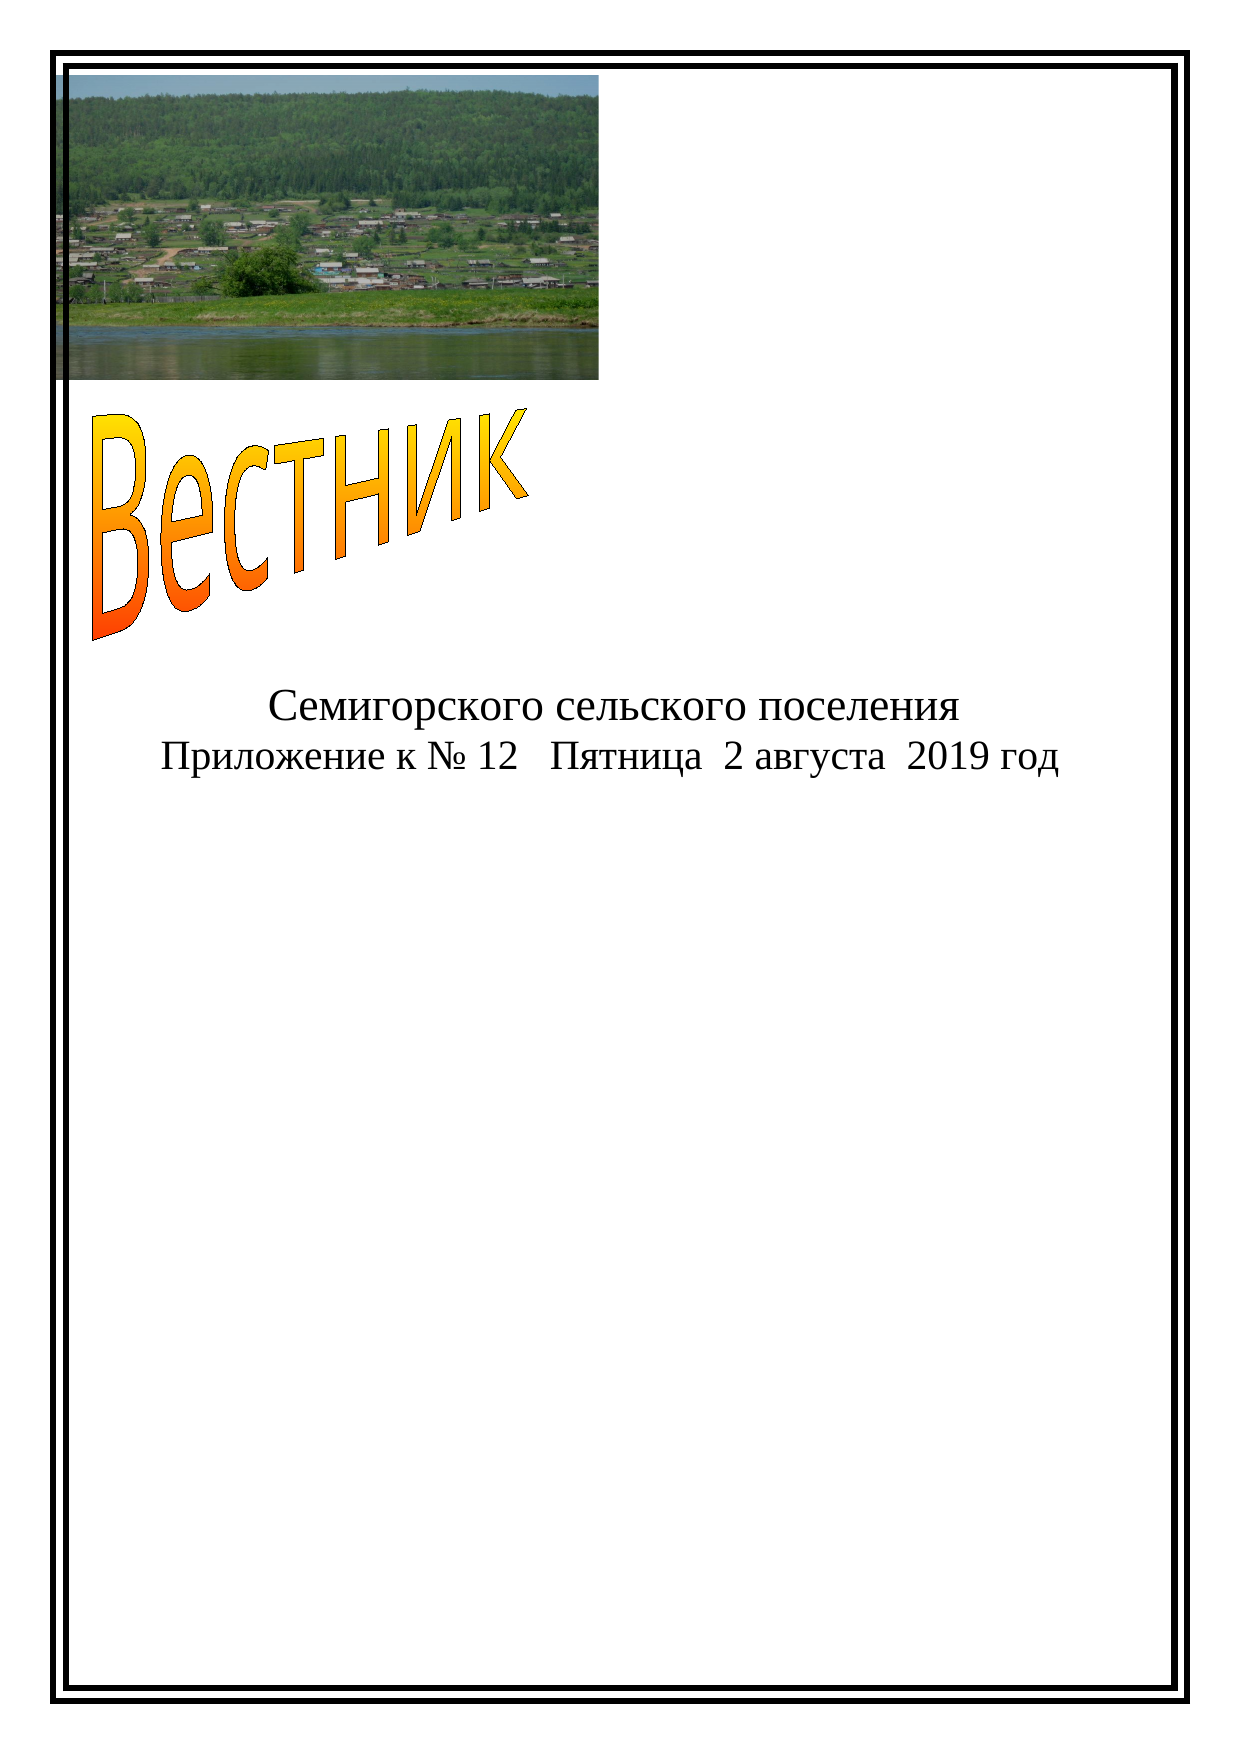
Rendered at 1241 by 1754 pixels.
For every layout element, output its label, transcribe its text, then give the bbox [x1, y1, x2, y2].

text Семигорского сельского поселения [74, 678, 1146, 731]
text Приложение к № 12 Пятница 2 августа 2019 год [74, 731, 1146, 779]
picture [69, 75, 599, 380]
picture [56, 75, 63, 380]
